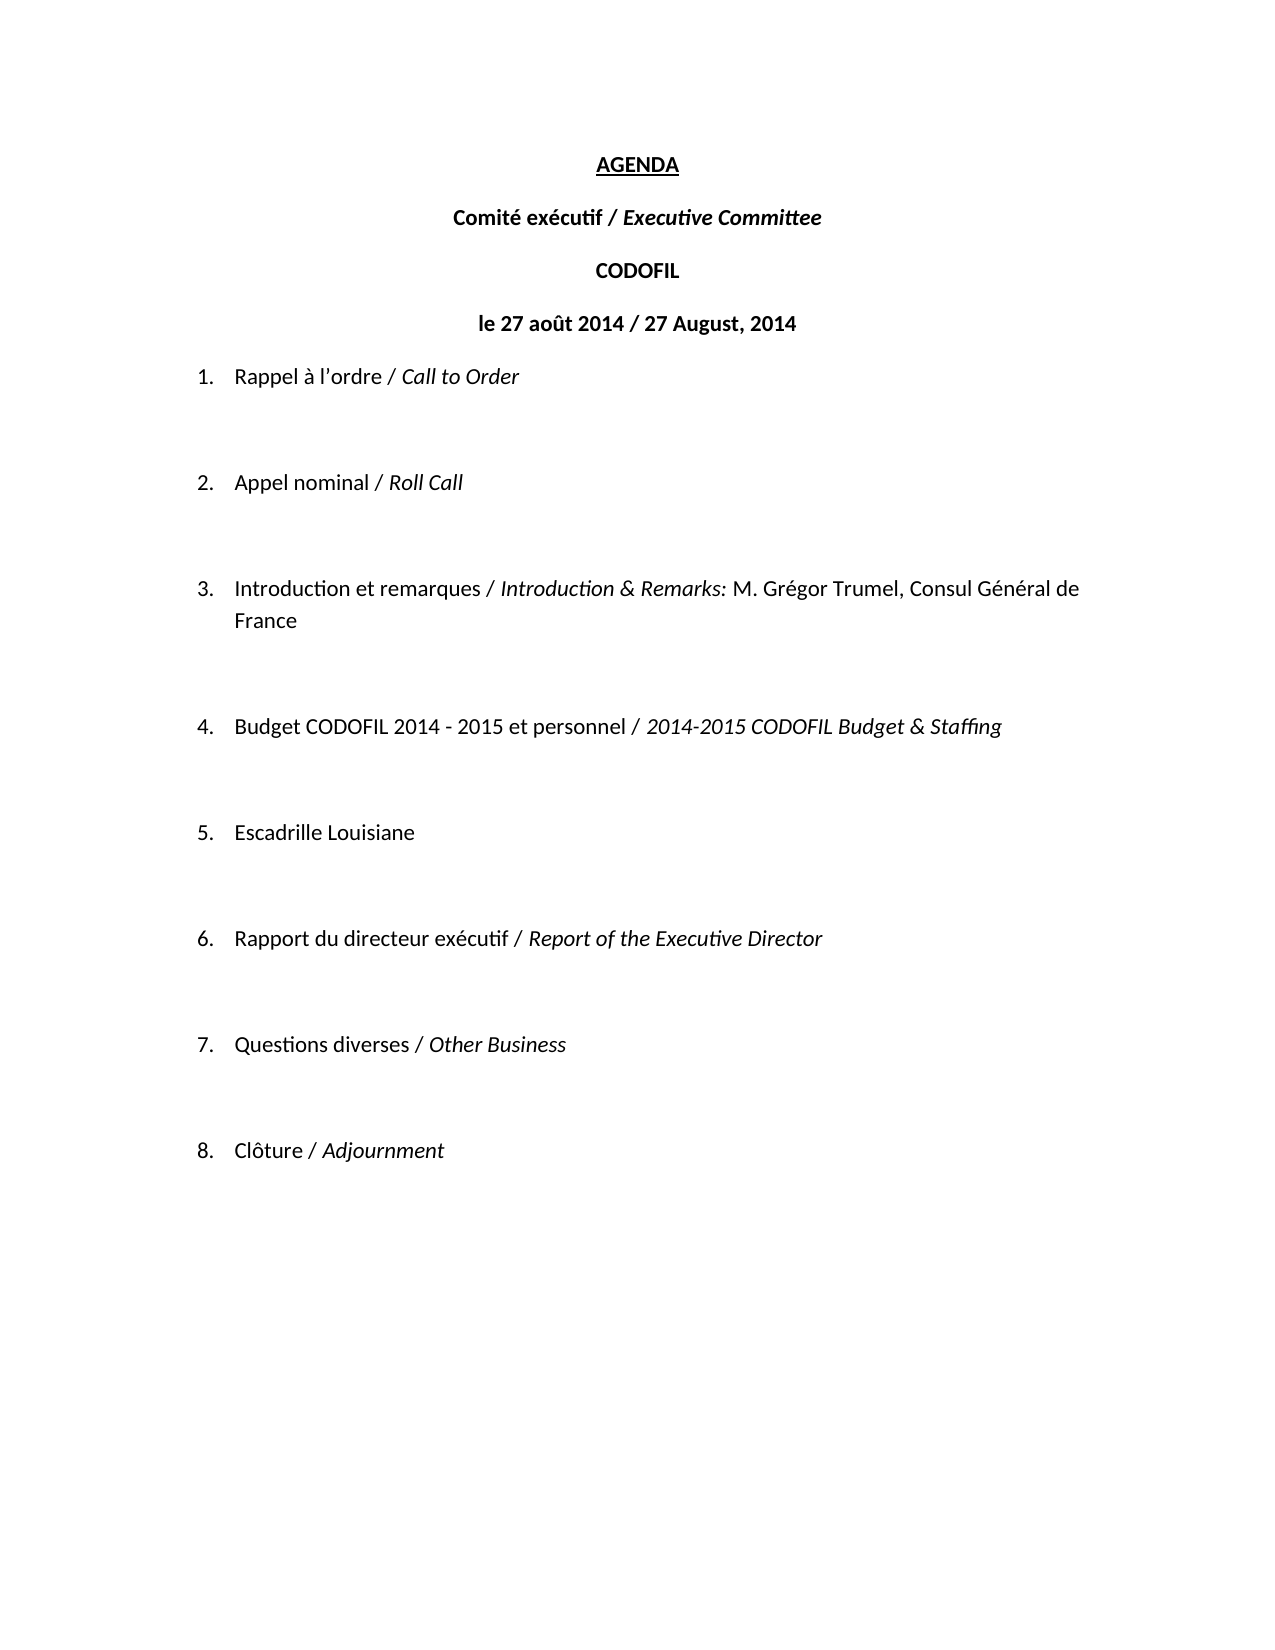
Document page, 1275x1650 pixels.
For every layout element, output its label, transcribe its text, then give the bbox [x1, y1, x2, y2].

list Budget CODOFIL 2014 - 2015 et personnel / 2014-2015 CODOFIL Budget & Staffing [197, 712, 1125, 740]
list Questions diverses / Other Business [197, 1031, 1125, 1058]
text CODOFIL [150, 256, 1125, 284]
list Clôture / Adjournment [197, 1137, 1125, 1164]
list Rapport du directeur exécutif / Report of the Executive Director [197, 924, 1125, 952]
list Introduction et remarques / Introduction & Remarks: M. Grégor Trumel, Consul Général de France [197, 574, 1125, 634]
list Escadrille Louisiane [197, 818, 1125, 846]
text le 27 août 2014 / 27 August, 2014 [150, 309, 1125, 337]
list Rappel à l’ordre / Call to Order [197, 362, 1125, 390]
list Appel nominal / Roll Call [197, 468, 1125, 496]
text AGENDA [150, 150, 1125, 178]
text Comité exécutif / Executive Committee [150, 203, 1125, 231]
